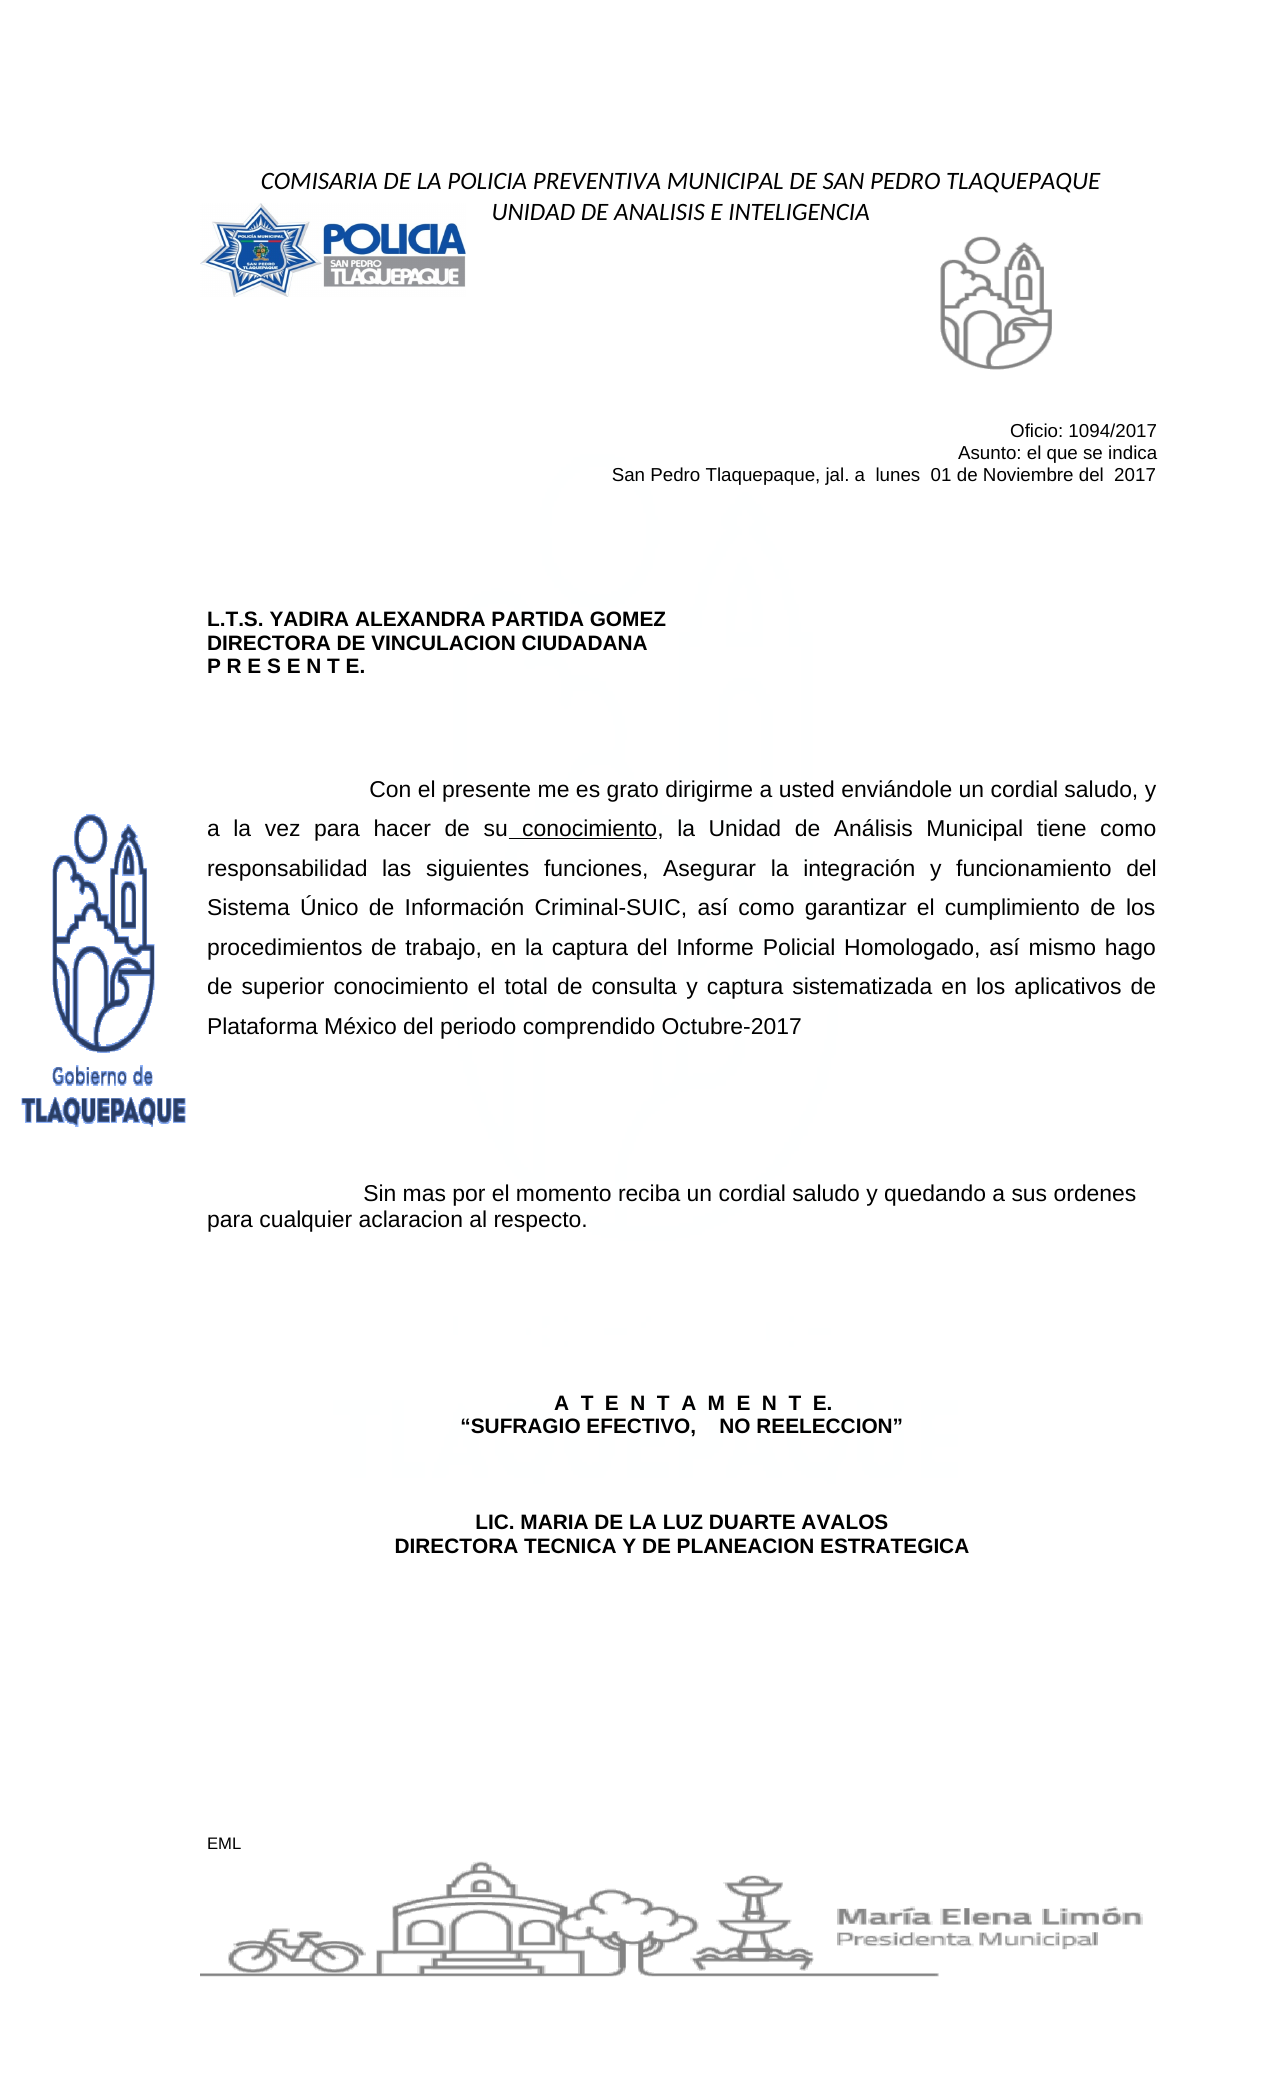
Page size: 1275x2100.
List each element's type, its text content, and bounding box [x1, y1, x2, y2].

text Oficio: 1094/2017 [207, 420, 1157, 442]
text Con el presente me es grato dirigirme a usted enviándole un cordial saludo, y a la vez para hacer de su conocimiento, la Unidad de Análisis Municipal tiene como responsabilidad las siguientes funciones, Asegurar la integración y funcionamiento del Sistema Único de Información Criminal-SUIC, así como garantizar el cumplimiento de los procedimientos de trabajo, en la captura del Informe Policial Homologado, así mismo hago de superior conocimiento el total de consulta y captura sistematizada en los aplicativos de Plataforma México del periodo comprendido Octubre-2017 [207, 776, 1157, 1039]
text Asunto: el que se indica [207, 442, 1157, 463]
text San Pedro Tlaquepaque, jal. a lunes 01 de Noviembre del 2017 [207, 463, 1157, 485]
picture [200, 203, 466, 297]
text “SUFRAGIO EFECTIVO, NO REELECCION” [207, 1414, 1157, 1438]
text DIRECTORA DE VINCULACION CIUDADANA [207, 630, 1157, 654]
text Sin mas por el momento reciba un cordial saludo y quedando a sus ordenes para cualquier aclaracion al respecto. [207, 1179, 1157, 1232]
text P R E S E N T E. [207, 654, 1157, 678]
text LIC. MARIA DE LA LUZ DUARTE AVALOS [207, 1510, 1157, 1534]
text A T E N T A M E N T E. [207, 1390, 1157, 1414]
text L.T.S. YADIRA ALEXANDRA PARTIDA GOMEZ [207, 606, 1157, 630]
text EML [207, 1834, 1157, 1853]
text DIRECTORA TECNICA Y DE PLANEACION ESTRATEGICA [207, 1534, 1157, 1558]
